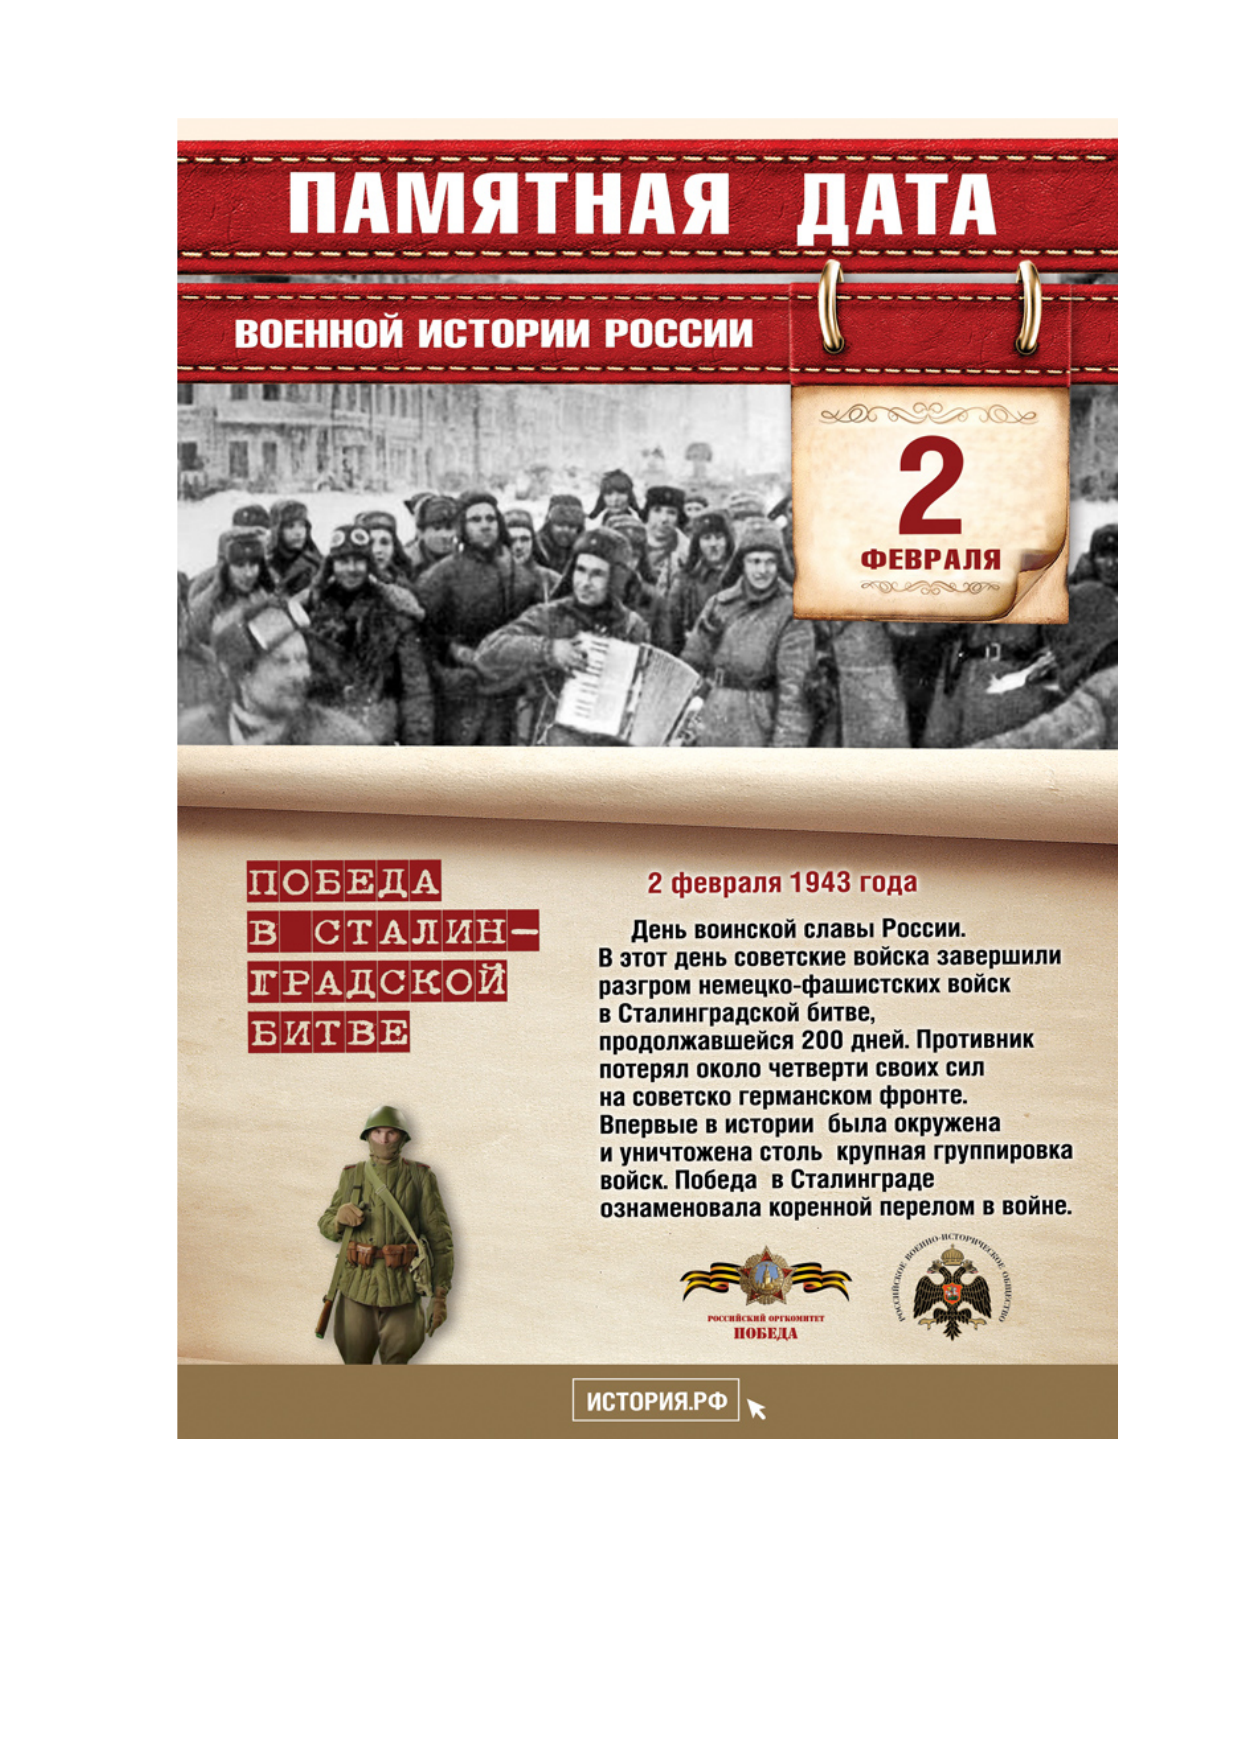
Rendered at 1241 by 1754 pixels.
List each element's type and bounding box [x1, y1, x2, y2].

picture [177, 118, 1118, 1439]
